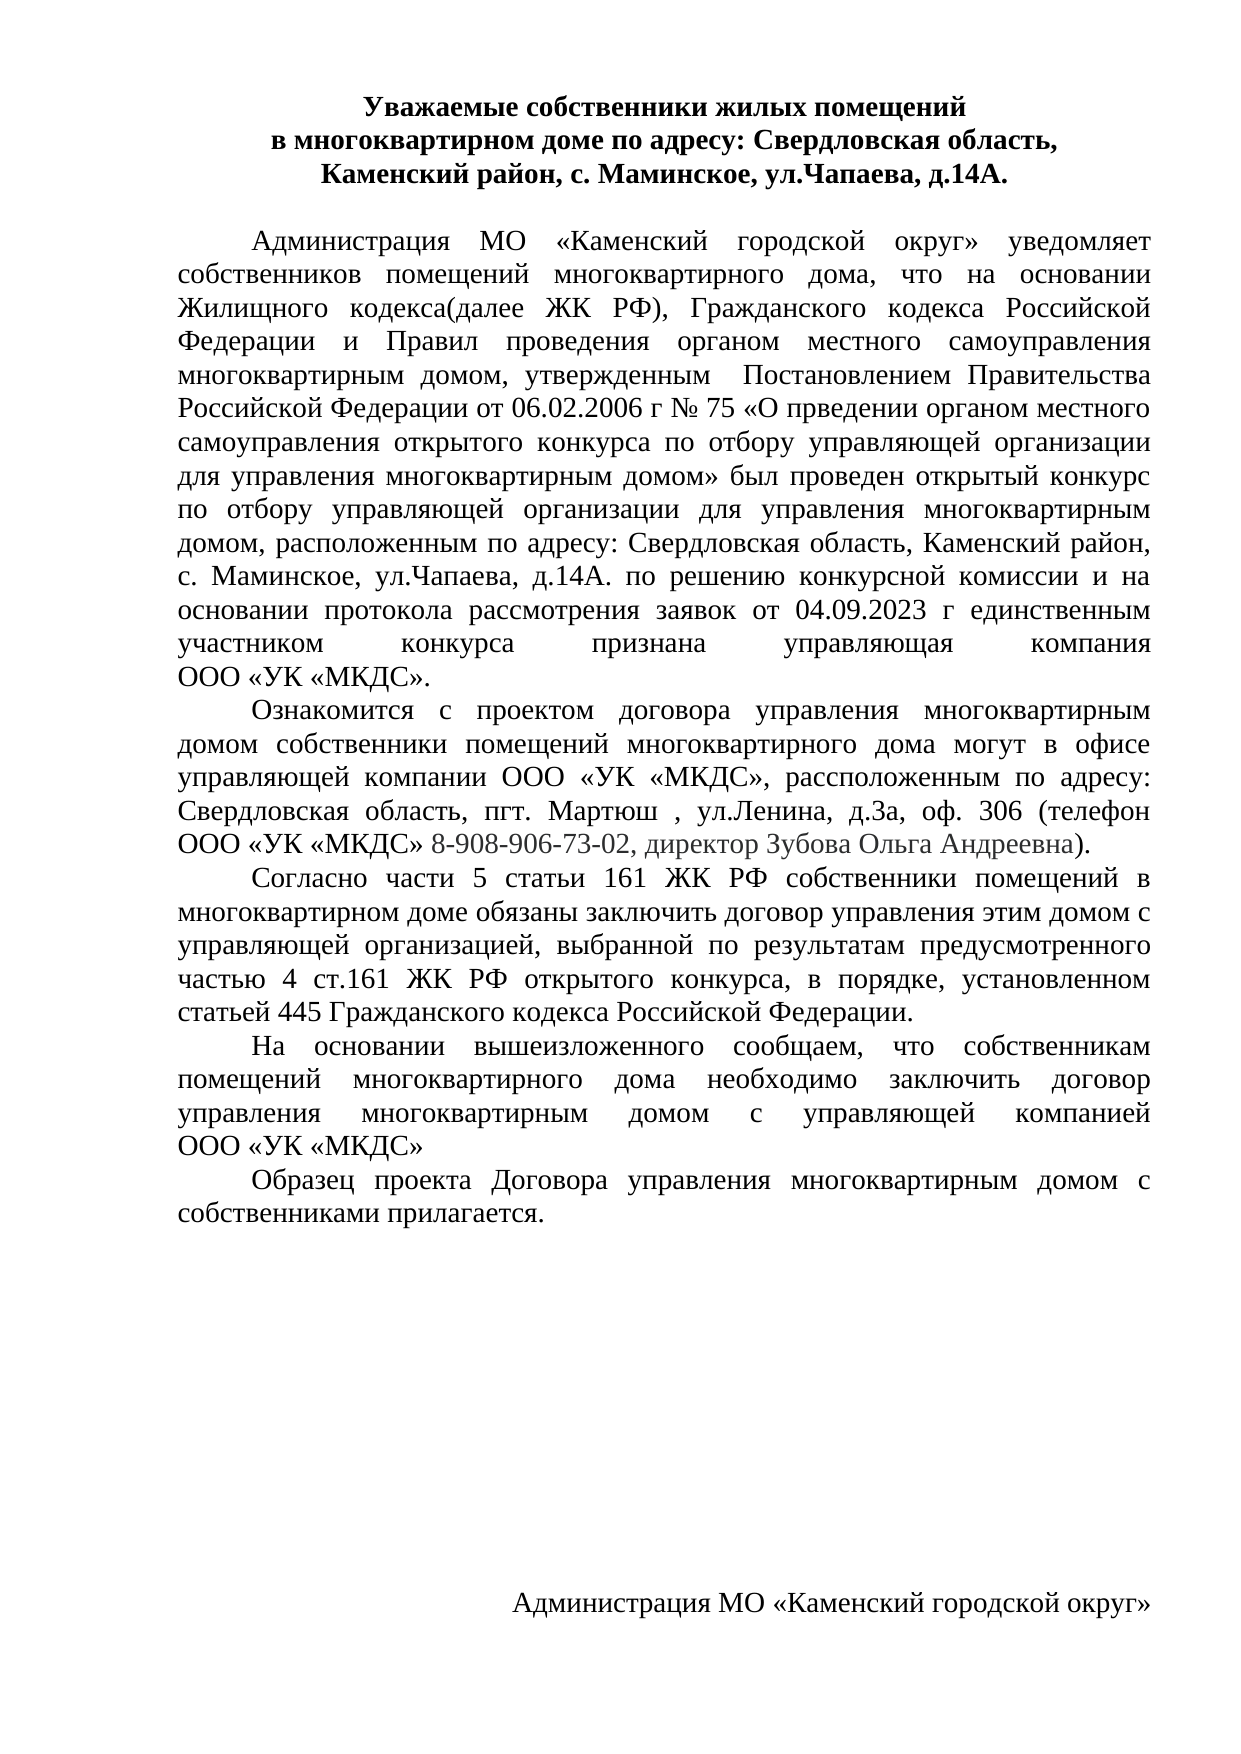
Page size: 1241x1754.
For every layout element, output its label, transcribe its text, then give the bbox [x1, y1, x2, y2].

text Образец проекта Договора управления многоквартирным домом с собственниками прилагается. [177, 1162, 1152, 1229]
text в многоквартирном доме по адресу: Свердловская область, [177, 122, 1152, 156]
text Администрация МО «Каменский городской округ» уведомляет собственников помещений многоквартирного дома, что на основании Жилищного кодекса(далее ЖК РФ), Гражданского кодекса Российской Федерации и Правил проведения органом местного самоуправления многоквартирным домом, утвержденным Постановлением Правительства Российской Федерации от 06.02.2006 г № 75 «О прведении органом местного самоуправления открытого конкурса по отбору управляющей организации для управления многоквартирным домом» был проведен открытый конкурс по отбору управляющей организации для управления многоквартирным домом, расположенным по адресу: Свердловская область, Каменский район, с. Маминское, ул.Чапаева, д.14А. по решению конкурсной комиссии и на основании протокола рассмотрения заявок от 04.09.2023 г единственным участником конкурса признана управляющая компания ООО «УК «МКДС». [177, 223, 1152, 692]
text Ознакомится с проектом договора управления многоквартирным домом собственники помещений многоквартирного дома могут в офисе управляющей компании ООО «УК «МКДС», рассположенным по адресу: Свердловская область, пгт. Мартюш , ул.Ленина, д.3а, оф. 306 (телефон ООО «УК «МКДС» 8-908-906-73-02, директор Зубова Ольга Андреевна). [177, 692, 1152, 860]
text Каменский район, с. Маминское, ул.Чапаева, д.14А. [177, 156, 1152, 189]
text Согласно части 5 статьи 161 ЖК РФ собственники помещений в многоквартирном доме обязаны заключить договор управления этим домом с управляющей организацией, выбранной по результатам предусмотренного частью 4 ст.161 ЖК РФ открытого конкурса, в порядке, установленном статьей 445 Гражданского кодекса Российской Федерации. [177, 860, 1152, 1028]
text На основании вышеизложенного сообщаем, что собственникам помещений многоквартирного дома необходимо заключить договор управления многоквартирным домом с управляющей компанией ООО «УК «МКДС» [177, 1028, 1152, 1162]
text Уважаемые собственники жилых помещений [177, 89, 1152, 122]
text Администрация МО «Каменский городской округ» [177, 1585, 1152, 1619]
